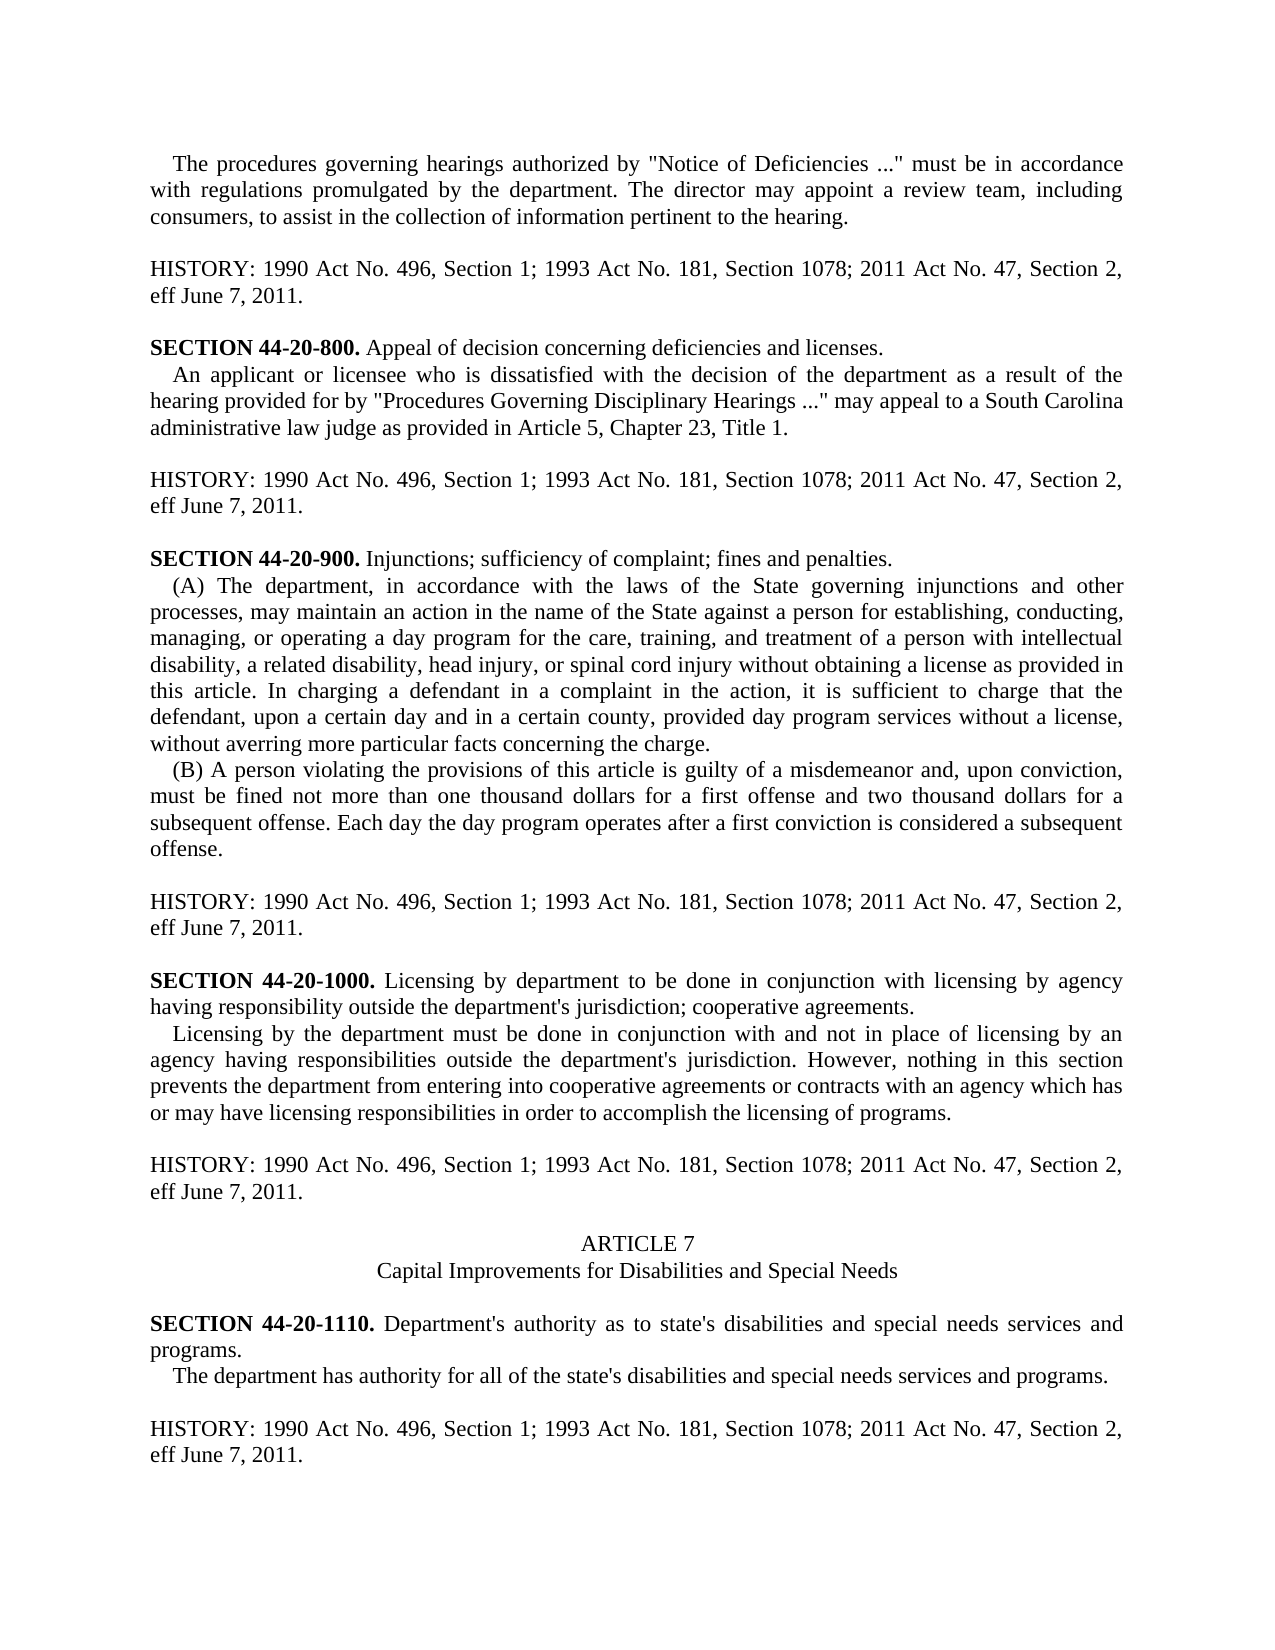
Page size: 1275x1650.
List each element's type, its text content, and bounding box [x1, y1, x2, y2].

text SECTION 44-20-900. Injunctions; sufficiency of complaint; fines and penalties. [150, 545, 1125, 572]
text HISTORY: 1990 Act No. 496, Section 1; 1993 Act No. 181, Section 1078; 2011 Act No. 47, Section 2, eff June 7, 2011. [150, 1151, 1125, 1204]
text SECTION 44-20-1110. Department's authority as to state's disabilities and special needs services and programs. [150, 1309, 1125, 1362]
text HISTORY: 1990 Act No. 496, Section 1; 1993 Act No. 181, Section 1078; 2011 Act No. 47, Section 2, eff June 7, 2011. [150, 1415, 1125, 1468]
text The department has authority for all of the state's disabilities and special needs services and programs. [150, 1362, 1125, 1389]
text An applicant or licensee who is dissatisfied with the decision of the department as a result of the hearing provided for by "Procedures Governing Disciplinary Hearings ..." may appeal to a South Carolina administrative law judge as provided in Article 5, Chapter 23, Title 1. [150, 361, 1125, 440]
text Licensing by the department must be done in conjunction with and not in place of licensing by an agency having responsibilities outside the department's jurisdiction. However, nothing in this section prevents the department from entering into cooperative agreements or contracts with an agency which has or may have licensing responsibilities in order to accomplish the licensing of programs. [150, 1020, 1125, 1125]
text The procedures governing hearings authorized by "Notice of Deficiencies ..." must be in accordance with regulations promulgated by the department. The director may appoint a review team, including consumers, to assist in the collection of information pertinent to the hearing. [150, 150, 1125, 229]
text Capital Improvements for Disabilities and Special Needs [150, 1257, 1125, 1283]
text ARTICLE 7 [150, 1231, 1125, 1257]
text (A) The department, in accordance with the laws of the State governing injunctions and other processes, may maintain an action in the name of the State against a person for establishing, conducting, managing, or operating a day program for the care, training, and treatment of a person with intellectual disability, a related disability, head injury, or spinal cord injury without obtaining a license as provided in this article. In charging a defendant in a complaint in the action, it is sufficient to charge that the defendant, upon a certain day and in a certain county, provided day program services without a license, without averring more particular facts concerning the charge. [150, 572, 1125, 756]
text HISTORY: 1990 Act No. 496, Section 1; 1993 Act No. 181, Section 1078; 2011 Act No. 47, Section 2, eff June 7, 2011. [150, 255, 1125, 308]
text (B) A person violating the provisions of this article is guilty of a misdemeanor and, upon conviction, must be fined not more than one thousand dollars for a first offense and two thousand dollars for a subsequent offense. Each day the day program operates after a first conviction is considered a subsequent offense. [150, 756, 1125, 862]
text SECTION 44-20-1000. Licensing by department to be done in conjunction with licensing by agency having responsibility outside the department's jurisdiction; cooperative agreements. [150, 967, 1125, 1020]
text HISTORY: 1990 Act No. 496, Section 1; 1993 Act No. 181, Section 1078; 2011 Act No. 47, Section 2, eff June 7, 2011. [150, 888, 1125, 941]
text HISTORY: 1990 Act No. 496, Section 1; 1993 Act No. 181, Section 1078; 2011 Act No. 47, Section 2, eff June 7, 2011. [150, 466, 1125, 519]
text SECTION 44-20-800. Appeal of decision concerning deficiencies and licenses. [150, 334, 1125, 361]
